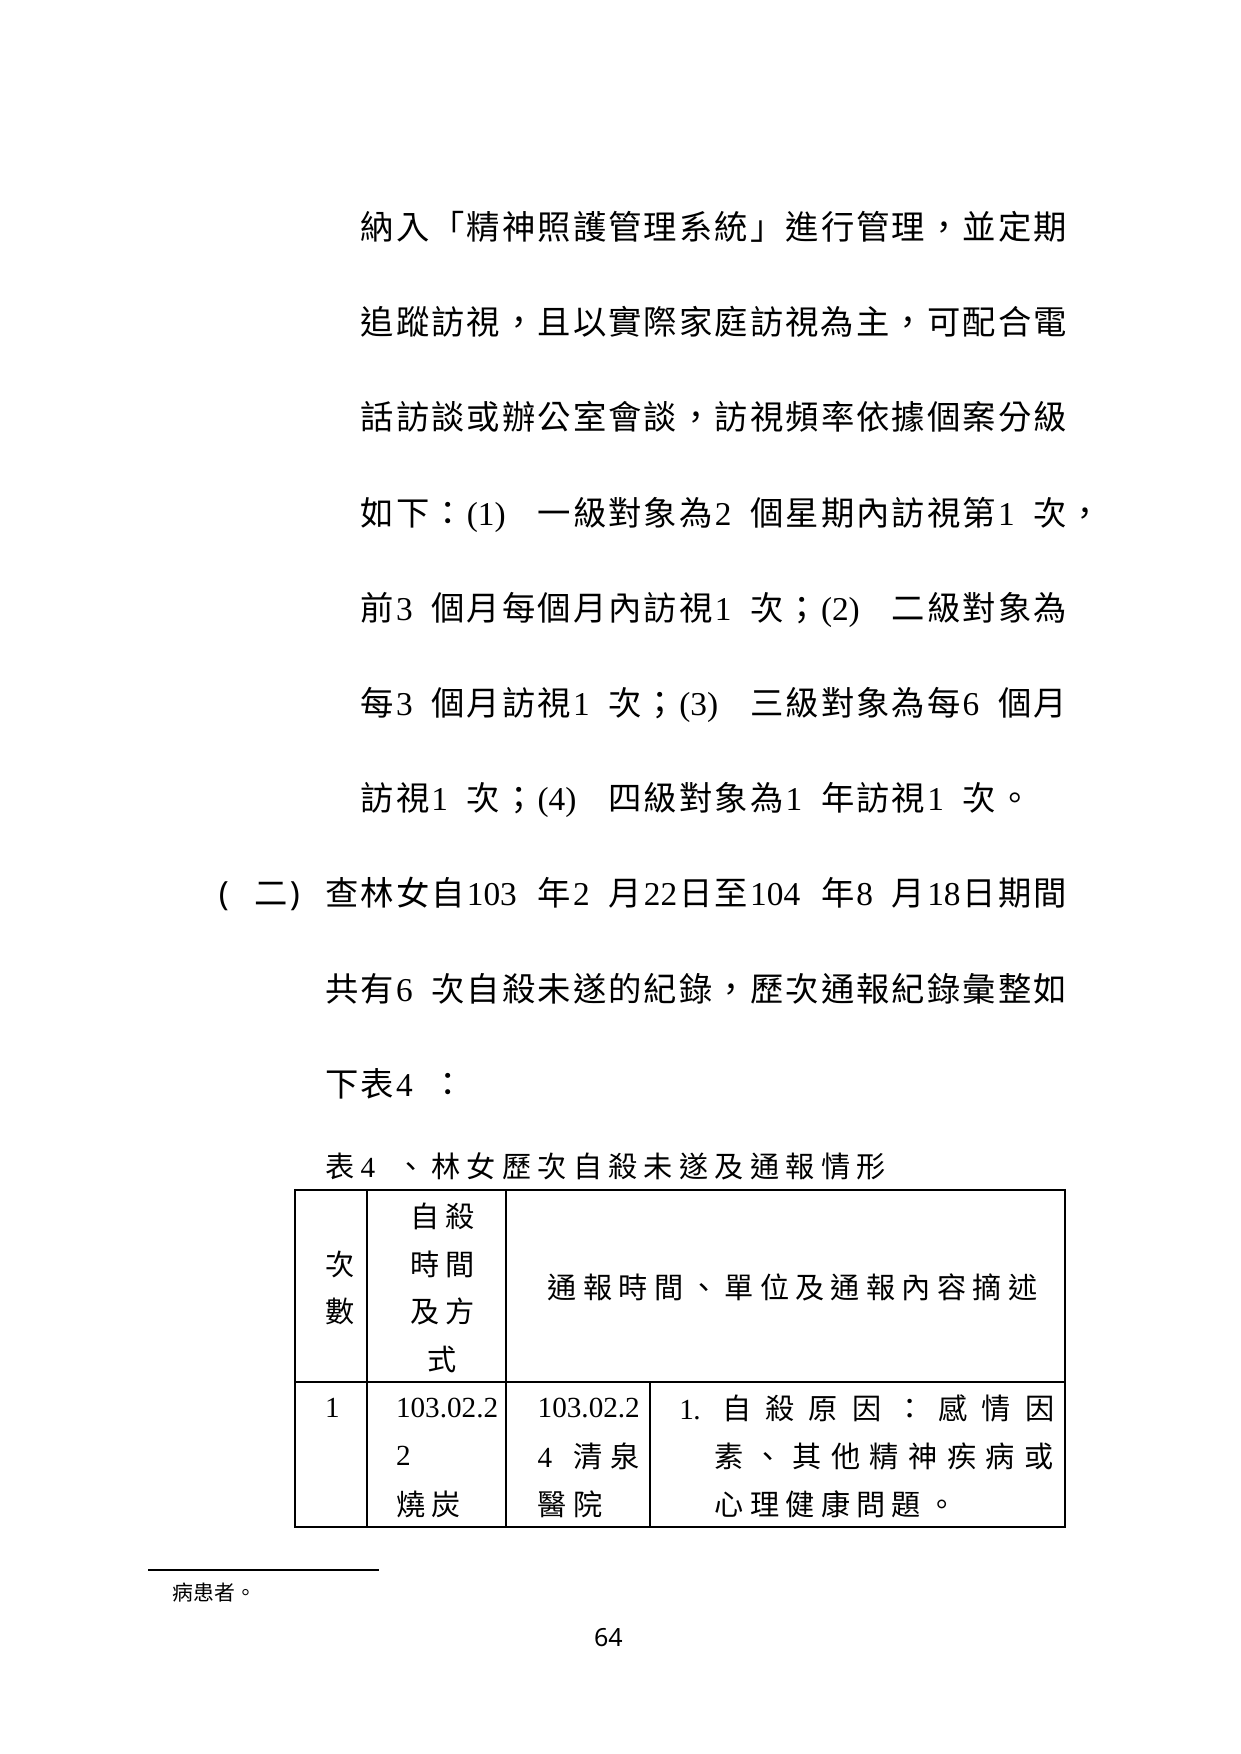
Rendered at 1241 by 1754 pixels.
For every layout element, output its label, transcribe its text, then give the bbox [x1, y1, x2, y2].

table_header 自殺時間及方式 [368, 1191, 505, 1381]
subtitle 表4、林女歷次自殺未遂及通報情形 [289, 1141, 1069, 1189]
table_header 通報時間、單位及通報內容摘述 [507, 1191, 1064, 1381]
table_header 次數 [296, 1191, 366, 1381]
table_cell 1.自殺原因：感情因素、其他精神疾病或心理健康問題。 2.目前是否有在精神科就診或進行心理健康諮商：無。 3.家屬表示林女這2天情緒不穩，今(24)日發現在洗手間燒炭，目前轉往中國醫院大學附設醫院接受治療。 [651, 1383, 1064, 1526]
subtitle 查林女自103年2月22日至104年8月18日期間共有6次自殺未遂的紀錄，歷次通報紀錄彙整如下表4： [219, 844, 1069, 1129]
table_cell 1 [296, 1383, 366, 1526]
table_cell 103.02.24清泉醫院 [507, 1383, 649, 1526]
table_cell 103.02.22 燒炭 [368, 1383, 505, 1526]
